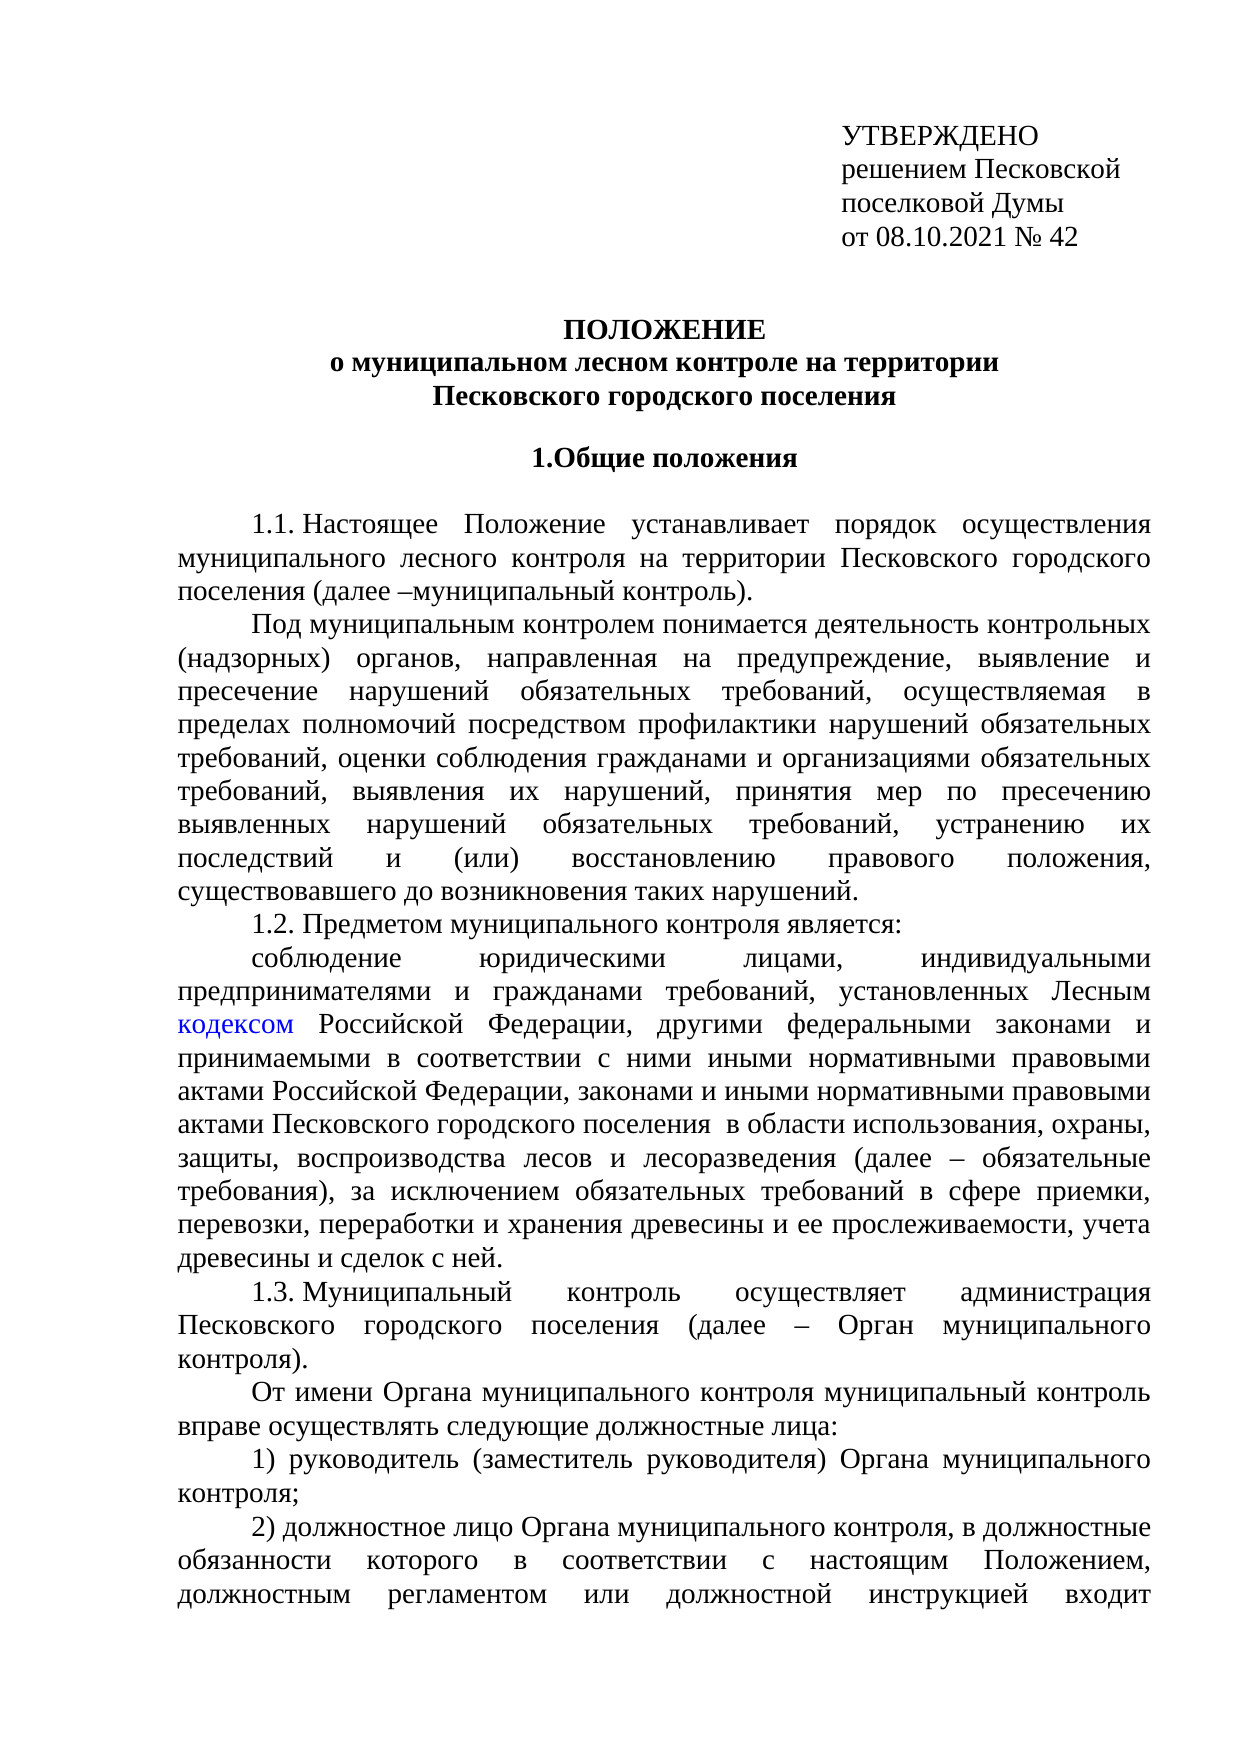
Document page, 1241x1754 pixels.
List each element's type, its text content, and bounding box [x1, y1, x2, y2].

title о муниципальном лесном контроле на территории [177, 344, 1152, 378]
text От имени Органа муниципального контроля муниципальный контроль вправе осуществлять следующие должностные лица: [177, 1374, 1152, 1442]
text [177, 1509, 1152, 1609]
text 1.Общие положения [177, 440, 1152, 474]
text 1.3. Муниципальный контроль осуществляет администрация Песковского городского поселения (далее – Орган муниципального контроля). [177, 1274, 1152, 1374]
text 1.1. Настоящее Положение устанавливает порядок осуществления муниципального лесного контроля на территории Песковского городского поселения (далее –муниципальный контроль). [177, 507, 1152, 607]
text Под муниципальным контролем понимается деятельность контрольных (надзорных) органов, направленная на предупреждение, выявление и пресечение нарушений обязательных требований, осуществляемая в пределах полномочий посредством профилактики нарушений обязательных требований, оценки соблюдения гражданами и организациями обязательных требований, выявления их нарушений, принятия мер по пресечению выявленных нарушений обязательных требований, устранению их последствий и (или) восстановлению правового положения, существовавшего до возникновения таких нарушений. [177, 607, 1152, 907]
text УТВЕРЖДЕНО [841, 118, 1152, 152]
text решением Песковской [841, 152, 1152, 185]
text поселковой Думы [841, 185, 1152, 219]
text соблюдение юридическими лицами, индивидуальными предпринимателями и гражданами требований, установленных Лесным кодексом Российской Федерации, другими федеральными законами и принимаемыми в соответствии с ними иными нормативными правовыми актами Российской Федерации, законами и иными нормативными правовыми актами Песковского городского поселения в области использования, охраны, защиты, воспроизводства лесов и лесоразведения (далее – обязательные требования), за исключением обязательных требований в сфере приемки, перевозки, переработки и хранения древесины и ее прослеживаемости, учета древесины и сделок с ней. [177, 941, 1152, 1274]
text 1) руководитель (заместитель руководителя) Органа муниципального контроля; [177, 1442, 1152, 1509]
text 1.2. Предметом муниципального контроля является: [177, 907, 1152, 941]
title Песковского городского поселения [177, 378, 1152, 411]
title ПОЛОЖЕНИЕ [177, 319, 1152, 344]
text от 08.10.2021 № 42 [841, 219, 1152, 252]
